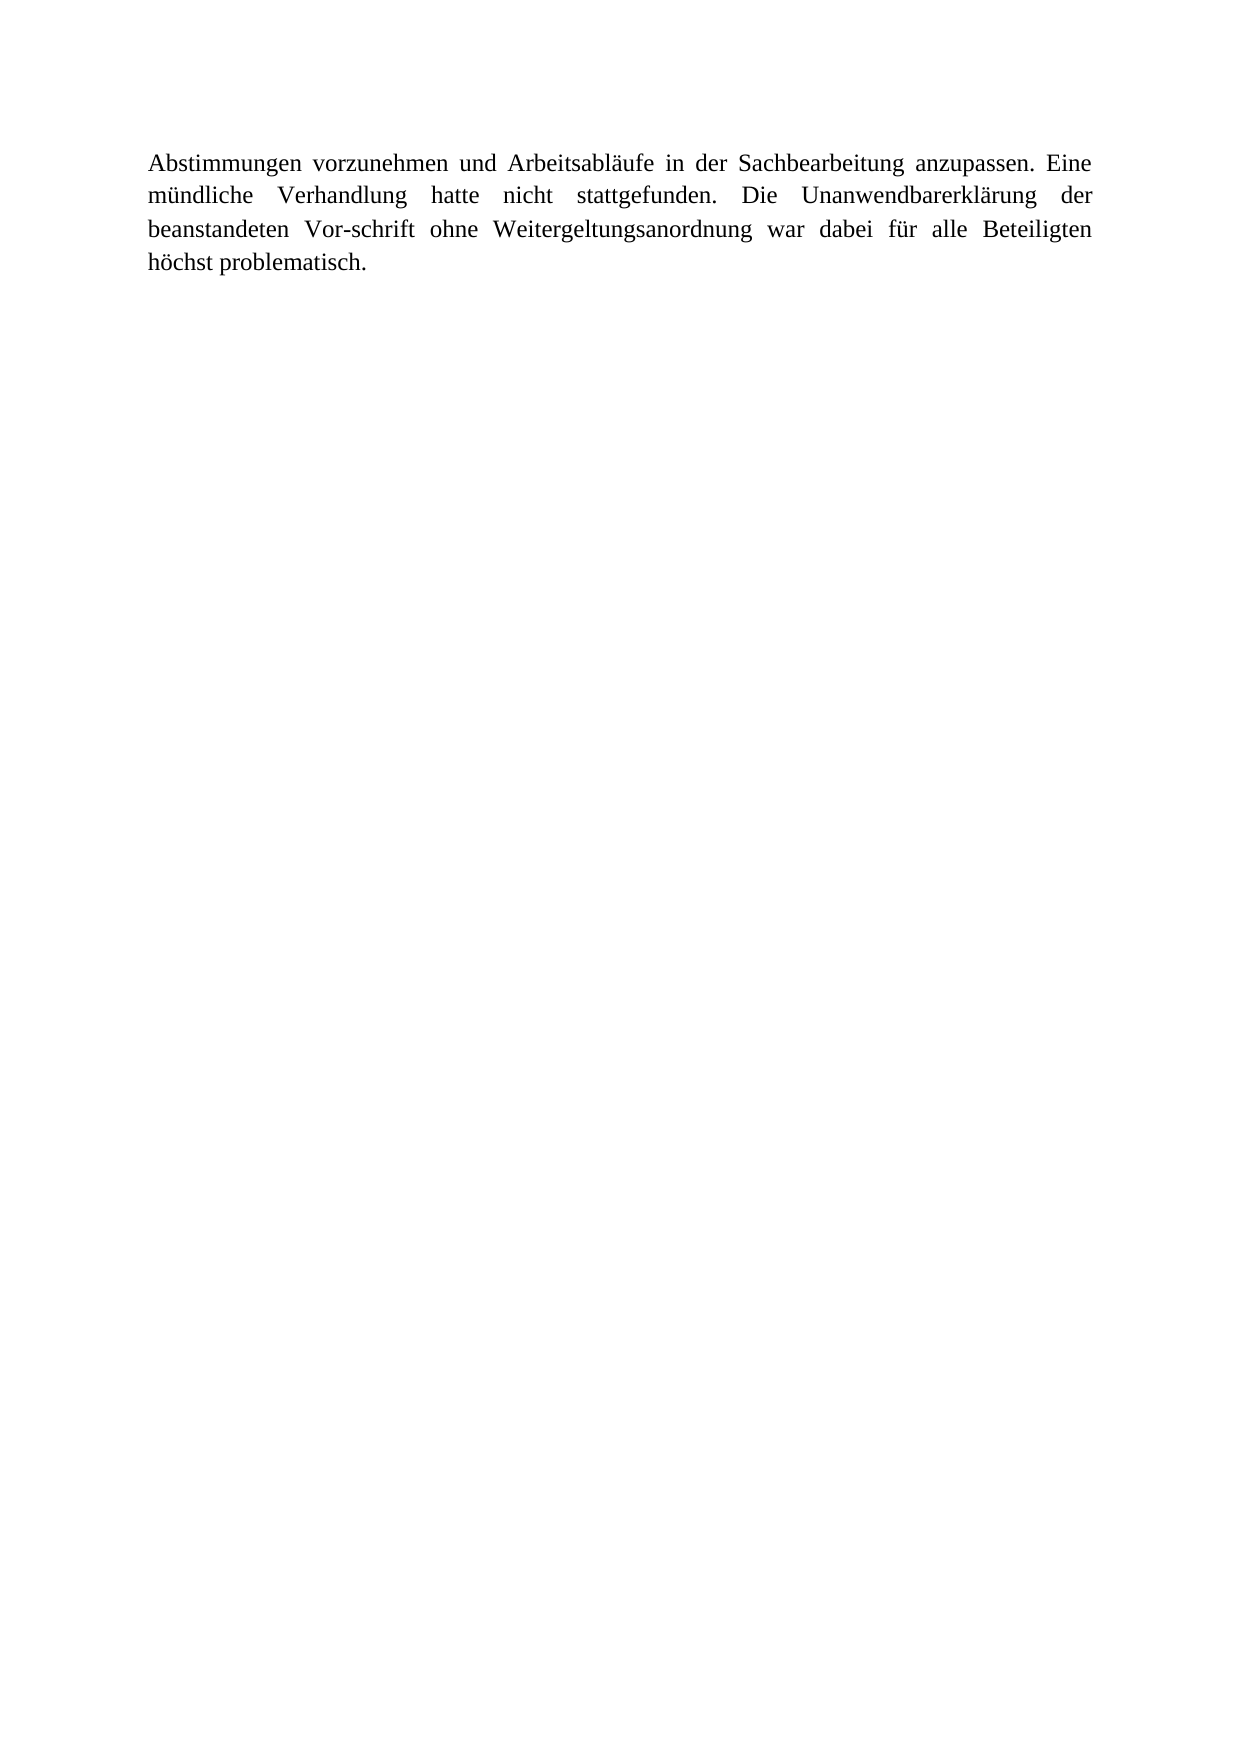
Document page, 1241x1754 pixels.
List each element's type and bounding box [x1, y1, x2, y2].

text [148, 148, 1093, 275]
